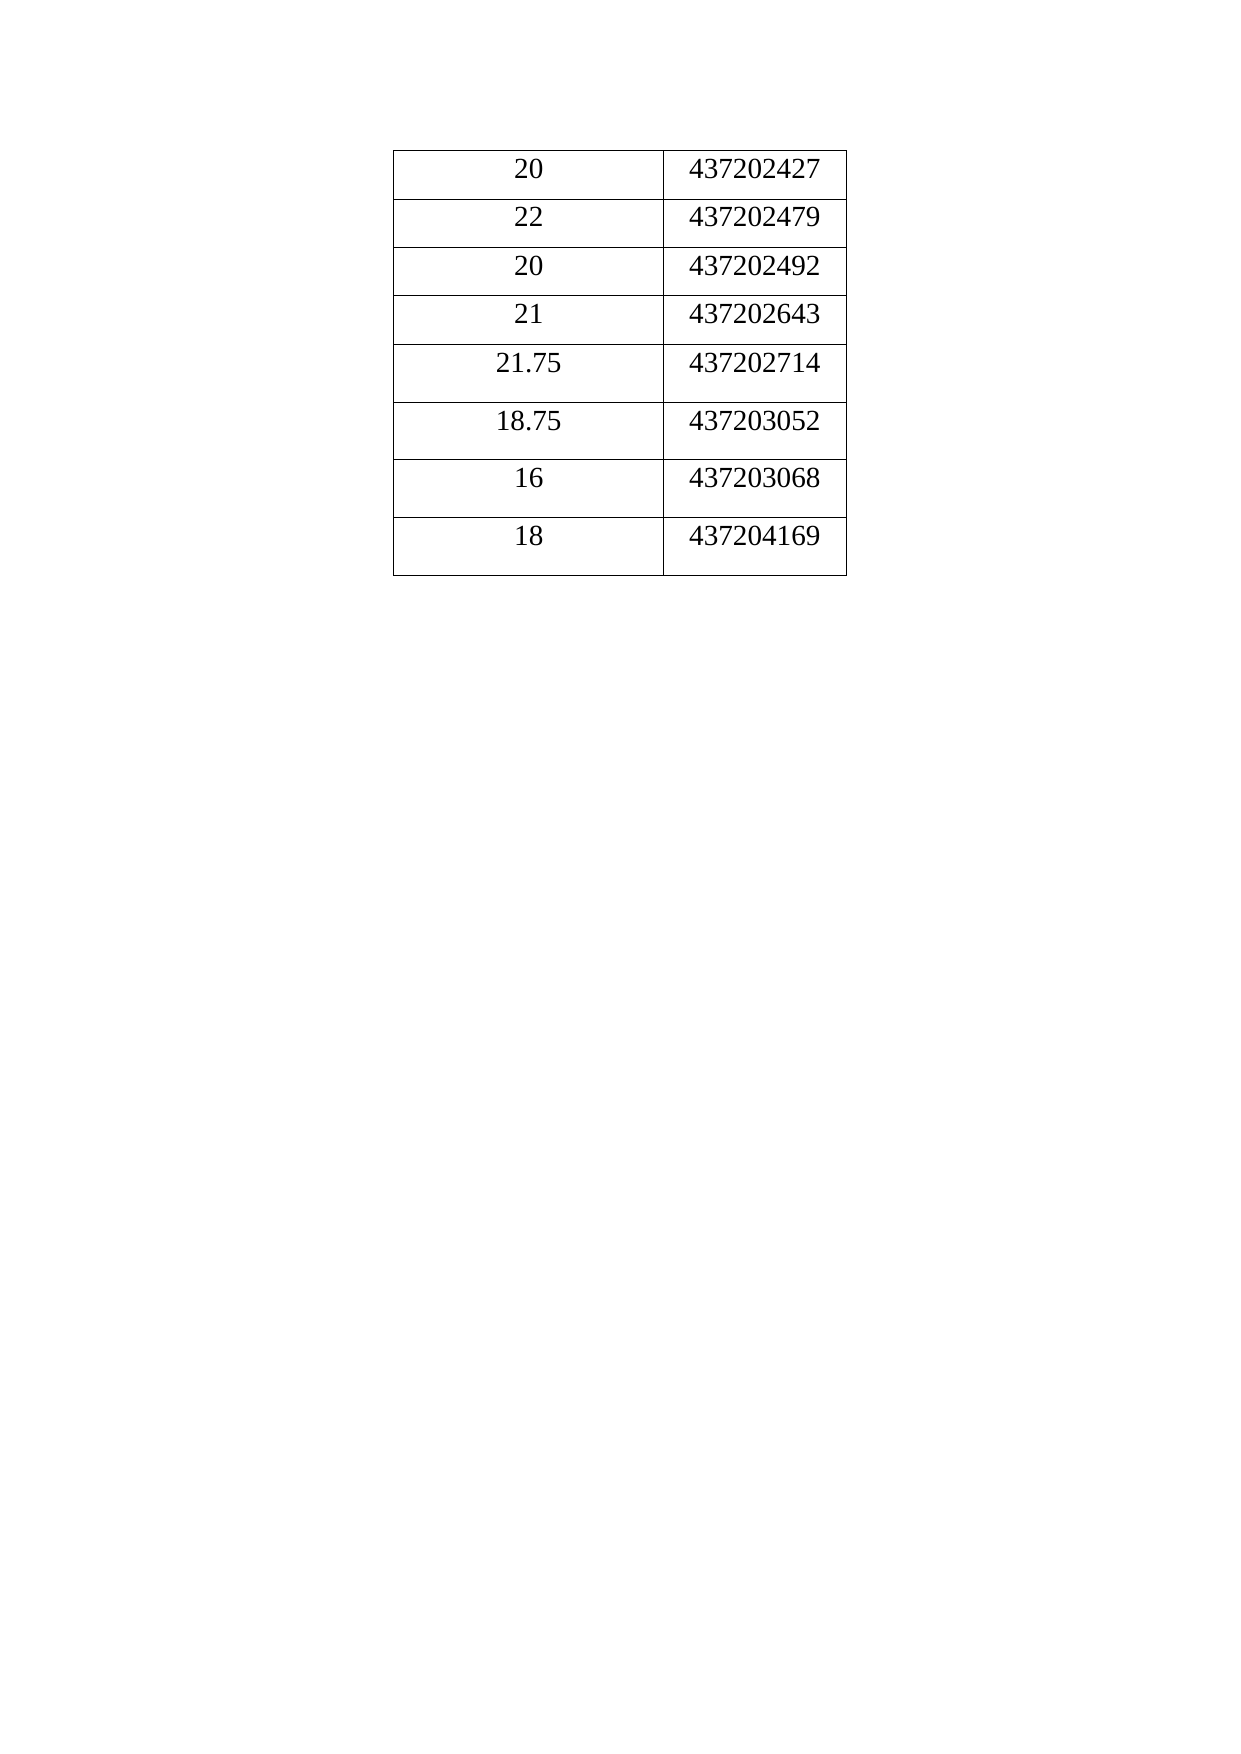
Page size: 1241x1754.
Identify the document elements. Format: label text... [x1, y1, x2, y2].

table_cell 437203068 [664, 460, 846, 517]
table_cell 437202492 [664, 248, 846, 295]
table_cell 16 [394, 460, 663, 517]
table_cell 18 [394, 518, 663, 575]
table_cell 437203052 [664, 403, 846, 459]
table_cell 22 [394, 200, 663, 247]
table_cell 18.75 [394, 403, 663, 459]
table_cell 21 [394, 296, 663, 344]
table_cell 437202714 [664, 345, 846, 402]
table_cell 20 [394, 151, 663, 198]
table_cell 437202427 [664, 151, 846, 198]
table_cell 21.75 [394, 345, 663, 402]
table_cell 437202479 [664, 200, 846, 247]
table_cell 20 [394, 248, 663, 295]
table_cell 437202643 [664, 296, 846, 344]
table_cell 437204169 [664, 518, 846, 575]
